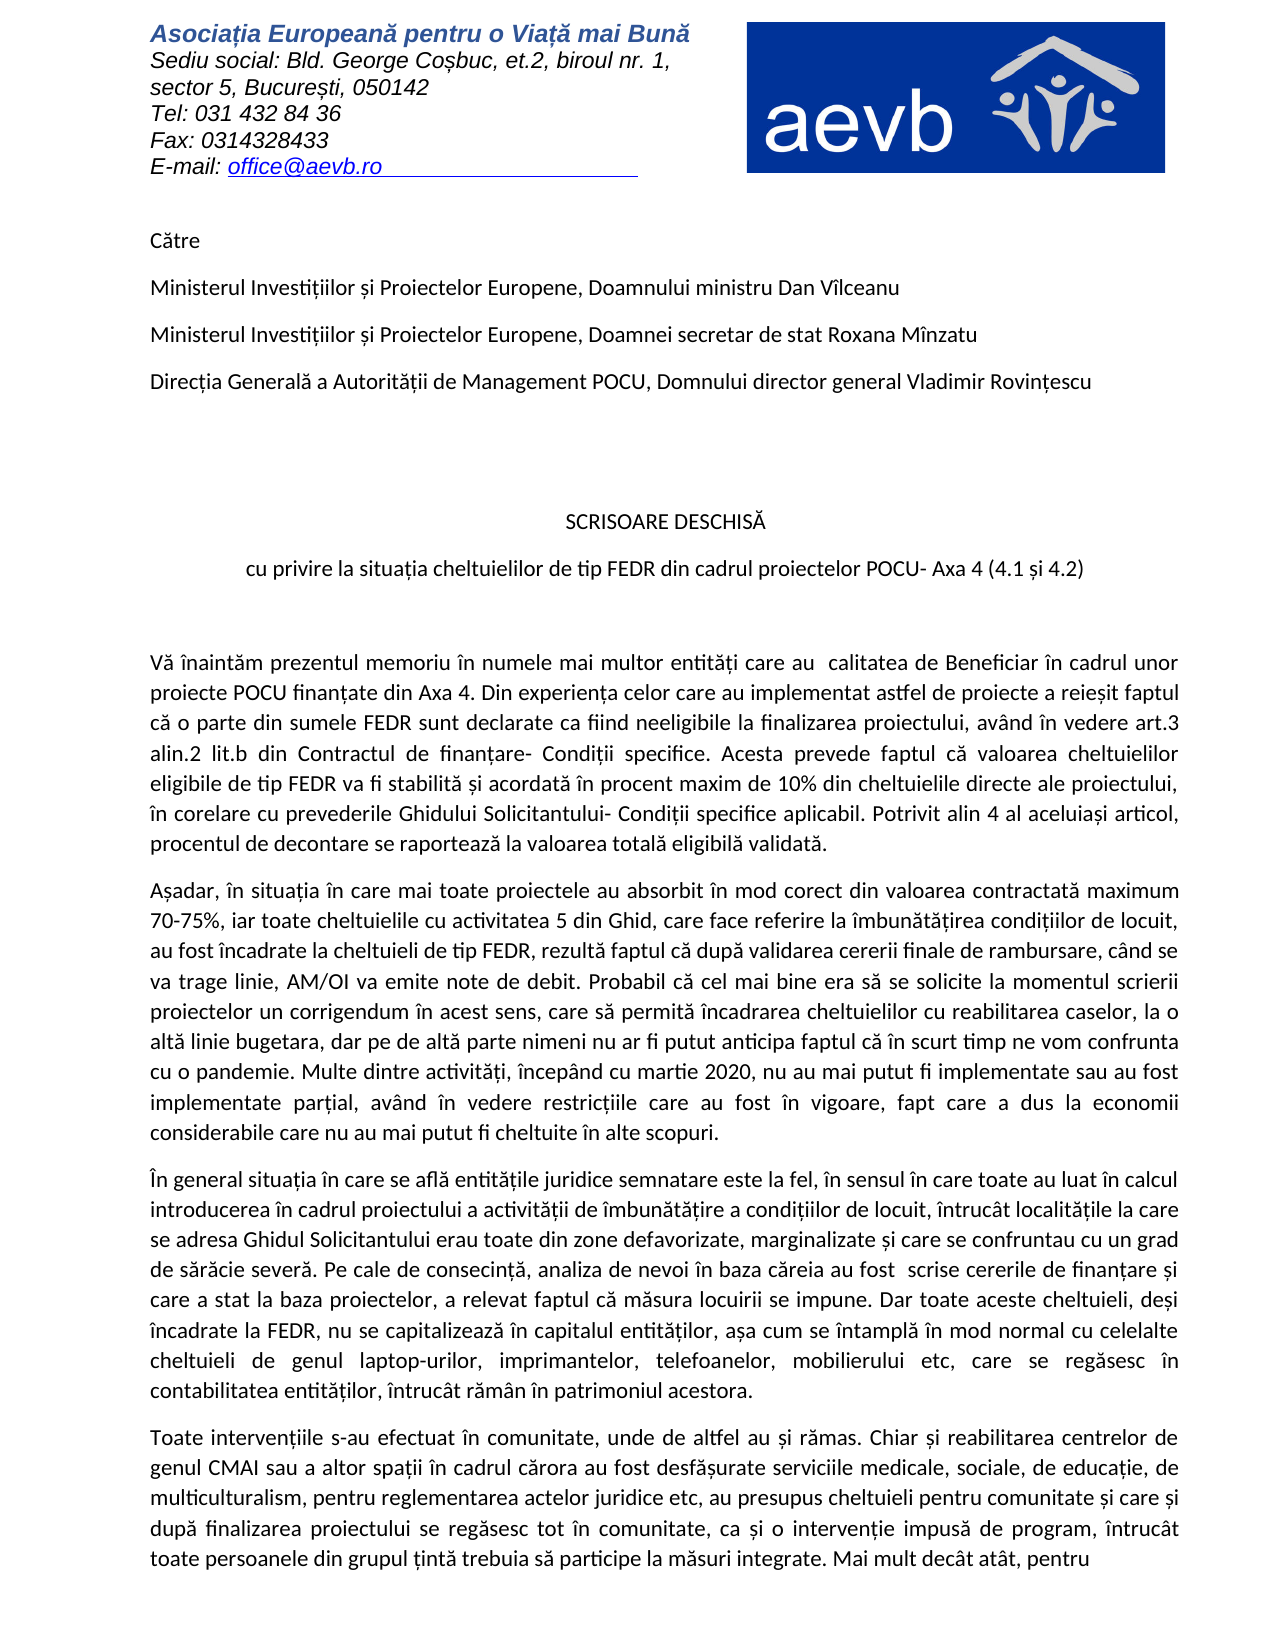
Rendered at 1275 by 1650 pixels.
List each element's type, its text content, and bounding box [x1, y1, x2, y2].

picture [746, 22, 1166, 173]
text Aşadar, în situaţia în care mai toate proiectele au absorbit în mod corect din valoarea contractată maximum 70-75%, iar toate cheltuielile cu activitatea 5 din Ghid, care face referire la îmbunătăţirea condiţiilor de locuit, au fost încadrate la cheltuieli de tip FEDR, rezultă faptul că după validarea cererii finale de rambursare, când se va trage linie, AM/OI va emite note de debit. Probabil că cel mai bine era să se solicite la momentul scrierii proiectelor un corrigendum în acest sens, care să permită încadrarea cheltuielilor cu reabilitarea caselor, la o altă linie bugetara, dar pe de altă parte nimeni nu ar fi putut anticipa faptul că în scurt timp ne vom confrunta cu o pandemie. Multe dintre activităţi, începând cu martie 2020, nu au mai putut fi implementate sau au fost implementate parţial, având în vedere restricţiile care au fost în vigoare, fapt care a dus la economii considerabile care nu au mai putut fi cheltuite în alte scopuri. [150, 876, 1181, 1146]
text Ministerul Investiţiilor şi Proiectelor Europene, Doamnului ministru Dan Vîlceanu [150, 273, 1181, 301]
text cu privire la situaţia cheltuielilor de tip FEDR din cadrul proiectelor POCU- Axa 4 (4.1 şi 4.2) [150, 554, 1181, 582]
text Către [150, 226, 1181, 254]
text Toate intervenţiile s-au efectuat în comunitate, unde de altfel au şi rămas. Chiar şi reabilitarea centrelor de genul CMAI sau a altor spaţii în cadrul cărora au fost desfăşurate serviciile medicale, sociale, de educaţie, de multiculturalism, pentru reglementarea actelor juridice etc, au presupus cheltuieli pentru comunitate şi care şi după finalizarea proiectului se regăsesc tot în comunitate, ca şi o intervenţie impusă de program, întrucât toate persoanele din grupul ţintă trebuia să participe la măsuri integrate. Mai mult decât atât, pentru [150, 1423, 1181, 1572]
text Vă înaintăm prezentul memoriu în numele mai multor entităţi care au calitatea de Beneficiar în cadrul unor proiecte POCU finanțate din Axa 4. Din experienţa celor care au implementat astfel de proiecte a reieşit faptul că o parte din sumele FEDR sunt declarate ca fiind neeligibile la finalizarea proiectului, având în vedere art.3 alin.2 lit.b din Contractul de finanţare- Condiţii specifice. Acesta prevede faptul că valoarea cheltuielilor eligibile de tip FEDR va fi stabilită şi acordată în procent maxim de 10% din cheltuielile directe ale proiectului, în corelare cu prevederile Ghidului Solicitantului- Condiţii specifice aplicabil. Potrivit alin 4 al aceluiaşi articol, procentul de decontare se raportează la valoarea totală eligibilă validată. [150, 648, 1181, 857]
text În general situaţia în care se află entităţile juridice semnatare este la fel, în sensul în care toate au luat în calcul introducerea în cadrul proiectului a activităţii de îmbunătăţire a condiţiilor de locuit, întrucât localităţile la care se adresa Ghidul Solicitantului erau toate din zone defavorizate, marginalizate şi care se confruntau cu un grad de sărăcie severă. Pe cale de consecinţă, analiza de nevoi în baza căreia au fost scrise cererile de finanţare şi care a stat la baza proiectelor, a relevat faptul că măsura locuirii se impune. Dar toate aceste cheltuieli, deşi încadrate la FEDR, nu se capitalizează în capitalul entităţilor, aşa cum se întamplă în mod normal cu celelalte cheltuieli de genul laptop-urilor, imprimantelor, telefoanelor, mobilierului etc, care se regăsesc în contabilitatea entităţilor, întrucât rămân în patrimoniul acestora. [150, 1165, 1181, 1404]
text SCRISOARE DESCHISĂ [150, 507, 1181, 535]
text Ministerul Investiţiilor şi Proiectelor Europene, Doamnei secretar de stat Roxana Mînzatu [150, 320, 1181, 348]
text Direcţia Generală a Autorităţii de Management POCU, Domnului director general Vladimir Rovinţescu [150, 367, 1181, 395]
